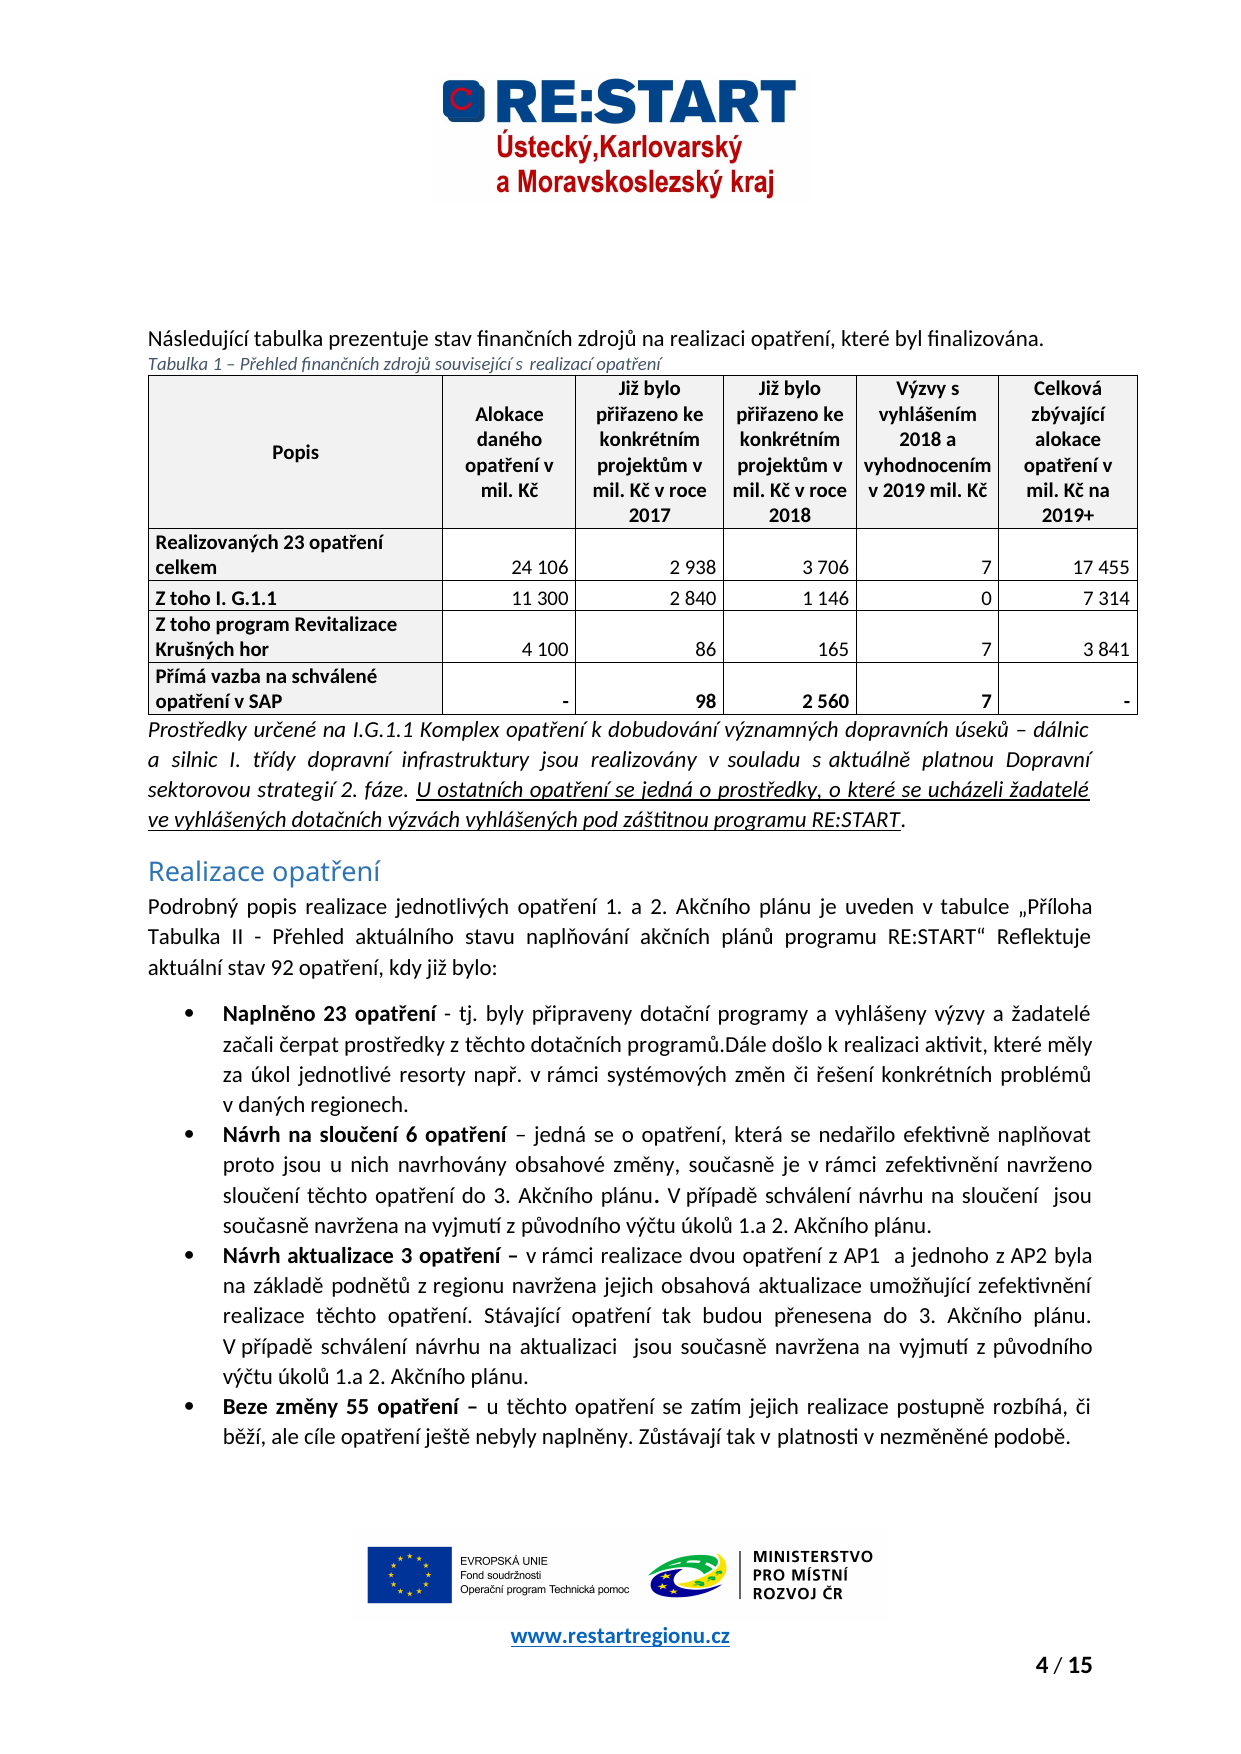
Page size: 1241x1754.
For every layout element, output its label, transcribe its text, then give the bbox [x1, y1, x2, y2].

picture [429, 73, 811, 202]
text Tabulka 1 – Přehled finančních zdrojů související s realizací opatření [148, 352, 1093, 374]
table_cell 3 706 [724, 529, 856, 580]
table_cell 98 [576, 663, 723, 714]
list Naplněno 23 opatření - tj. byly připraveny dotační programy a vyhlášeny výzvy a žadatelé začali čerpat prostředky z těchto dotačních programů.Dále došlo k realizaci aktivit, které měly za úkol jednotlivé resorty např. v rámci systémových změn či řešení konkrétních problémů v daných regionech. [185, 999, 1093, 1118]
table_header Již bylo přiřazeno ke konkrétním projektům v mil. Kč v roce 2017 [576, 376, 723, 528]
table_cell Přímá vazba na schválené opatření v SAP [149, 663, 442, 714]
table_cell 24 106 [443, 529, 575, 580]
table_cell 2 938 [576, 529, 723, 580]
text Prostředky určené na I.G.1.1 Komplex opatření k dobudování významných dopravních úseků – dálnic a silnic I. třídy dopravní infrastruktury jsou realizovány v souladu s aktuálně platnou Dopravní sektorovou strategií 2. fáze. U ostatních opatření se jedná o prostředky, o které se ucházeli žadatelé ve vyhlášených dotačních výzvách vyhlášených pod záštitnou programu RE:START. [148, 715, 1093, 834]
picture [349, 1528, 891, 1622]
table_cell - [999, 663, 1137, 714]
table_cell 2 840 [576, 581, 723, 610]
table_cell Z toho I. G.1.1 [149, 581, 442, 610]
table_header Popis [149, 376, 442, 528]
table_cell 2 560 [724, 663, 856, 714]
table_header Alokace daného opatření v mil. Kč [443, 376, 575, 528]
table_cell 17 455 [999, 529, 1137, 580]
table_cell 1 146 [724, 581, 856, 610]
text Následující tabulka prezentuje stav finančních zdrojů na realizaci opatření, které byl finalizována. [148, 324, 1093, 352]
table_cell 7 [857, 529, 998, 580]
table_cell Z toho program Revitalizace Krušných hor [149, 611, 442, 662]
list Beze změny 55 opatření – u těchto opatření se zatím jejich realizace postupně rozbíhá, či běží, ale cíle opatření ještě nebyly naplněny. Zůstávají tak v platnosti v nezměněné podobě. [185, 1392, 1093, 1451]
table_cell 4 100 [443, 611, 575, 662]
table_cell 165 [724, 611, 856, 662]
table_header Celková zbývající alokace opatření v mil. Kč na 2019+ [999, 376, 1137, 528]
table_cell - [443, 663, 575, 714]
list Návrh na sloučení 6 opatření – jedná se o opatření, která se nedařilo efektivně naplňovat proto jsou u nich navrhovány obsahové změny, současně je v rámci zefektivnění navrženo sloučení těchto opatření do 3. Akčního plánu. V případě schválení návrhu na sloučení jsou současně navržena na vyjmutí z původního výčtu úkolů 1.a 2. Akčního plánu. [185, 1120, 1093, 1239]
table_cell 7 314 [999, 581, 1137, 610]
table_cell 0 [857, 581, 998, 610]
table_header Výzvy s vyhlášením 2018 a vyhodnocením v 2019 mil. Kč [857, 376, 998, 528]
text Podrobný popis realizace jednotlivých opatření 1. a 2. Akčního plánu je uveden v tabulce „Příloha Tabulka II - Přehled aktuálního stavu naplňování akčních plánů programu RE:START“ Reflektuje aktuální stav 92 opatření, kdy již bylo: [148, 892, 1093, 981]
table_cell 7 [857, 663, 998, 714]
list Návrh aktualizace 3 opatření – v rámci realizace dvou opatření z AP1 a jednoho z AP2 byla na základě podnětů z regionu navržena jejich obsahová aktualizace umožňující zefektivnění realizace těchto opatření. Stávající opatření tak budou přenesena do 3. Akčního plánu. V případě schválení návrhu na aktualizaci jsou současně navržena na vyjmutí z původního výčtu úkolů 1.a 2. Akčního plánu. [185, 1241, 1093, 1390]
table_cell 3 841 [999, 611, 1137, 662]
subtitle Realizace opatření [148, 852, 1093, 889]
table_cell Realizovaných 23 opatření celkem [149, 529, 442, 580]
table_header Již bylo přiřazeno ke konkrétním projektům v mil. Kč v roce 2018 [724, 376, 856, 528]
table_cell 11 300 [443, 581, 575, 610]
table_cell 7 [857, 611, 998, 662]
table_cell 86 [576, 611, 723, 662]
